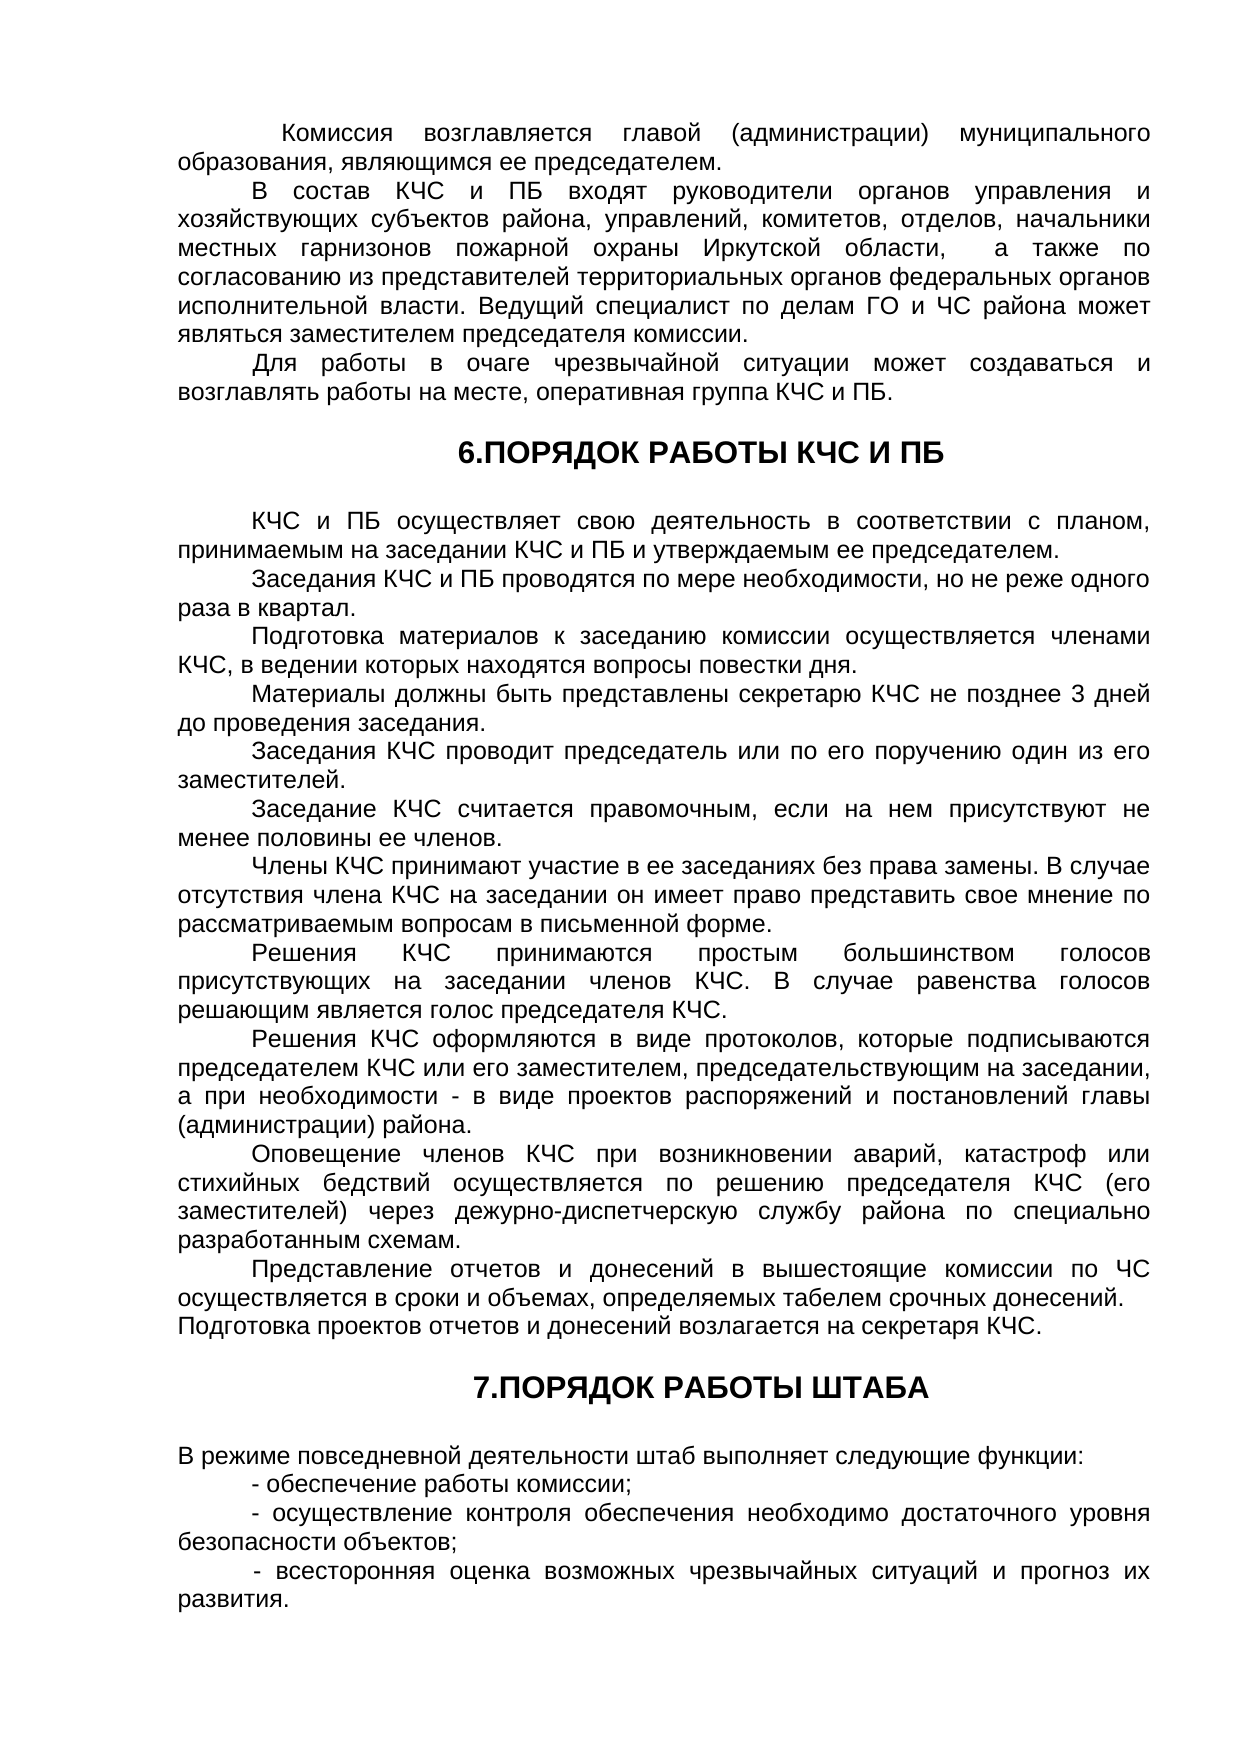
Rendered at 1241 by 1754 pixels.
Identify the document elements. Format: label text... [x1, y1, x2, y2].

text Оповещение членов КЧС при возникновении аварий, катастроф или стихийных бедствий осуществляется по решению председателя КЧС (его заместителей) через дежурно-диспетчерскую службу района по специально разработанным схемам. [177, 1139, 1152, 1254]
text КЧС и ПБ осуществляет свою деятельность в соответствии с планом, принимаемым на заседании КЧС и ПБ и утверждаемым ее председателем. [177, 506, 1152, 564]
text Члены КЧС принимают участие в ее заседаниях без права замены. В случае отсутствия члена КЧС на заседании он имеет право представить свое мнение по рассматриваемым вопросам в письменной форме. [177, 851, 1152, 937]
text 6.ПОРЯДОК РАБОТЫ КЧС И ПБ [177, 434, 1152, 470]
text - обеспечение работы комиссии; [177, 1469, 1152, 1498]
text - осуществление контроля обеспечения необходимо достаточного уровня безопасности объектов; [177, 1498, 1152, 1556]
text Заседание КЧС считается правомочным, если на нем присутствуют не менее половины ее членов. [177, 794, 1152, 851]
text Для работы в очаге чрезвычайной ситуации может создаваться и возглавлять работы на месте, оперативная группа КЧС и ПБ. [177, 348, 1152, 406]
text - всесторонняя оценка возможных чрезвычайных ситуаций и прогноз их развития. [177, 1556, 1152, 1613]
text Материалы должны быть представлены секретарю КЧС не позднее 3 дней до проведения заседания. [177, 679, 1152, 736]
text Решения КЧС оформляются в виде протоколов, которые подписываются председателем КЧС или его заместителем, председательствующим на заседании, а при необходимости - в виде проектов распоряжений и постановлений главы (администрации) района. [177, 1024, 1152, 1139]
text Комиссия возглавляется главой (администрации) муниципального образования, являющимся ее председателем. [177, 118, 1152, 176]
text Подготовка материалов к заседанию комиссии осуществляется членами КЧС, в ведении которых находятся вопросы повестки дня. [177, 621, 1152, 679]
text 7.ПОРЯДОК РАБОТЫ ШТАБА [177, 1369, 1152, 1405]
text В режиме повседневной деятельности штаб выполняет следующие функции: [177, 1441, 1152, 1469]
text В состав КЧС и ПБ входят руководители органов управления и хозяйствующих субъектов района, управлений, комитетов, отделов, начальники местных гарнизонов пожарной охраны Иркутской области, а также по согласованию из представителей территориальных органов федеральных органов исполнительной власти. Ведущий специалист по делам ГО и ЧС района может являться заместителем председателя комиссии. [177, 176, 1152, 348]
text Решения КЧС принимаются простым большинством голосов присутствующих на заседании членов КЧС. В случае равенства голосов решающим является голос председателя КЧС. [177, 937, 1152, 1024]
text Подготовка проектов отчетов и донесений возлагается на секретаря КЧС. [177, 1311, 1152, 1340]
text Заседания КЧС и ПБ проводятся по мере необходимости, но не реже одного раза в квартал. [177, 564, 1152, 621]
text Заседания КЧС проводит председатель или по его поручению один из его заместителей. [177, 736, 1152, 794]
text Представление отчетов и донесений в вышестоящие комиссии по ЧС осуществляется в сроки и объемах, определяемых табелем срочных донесений. [177, 1254, 1152, 1311]
